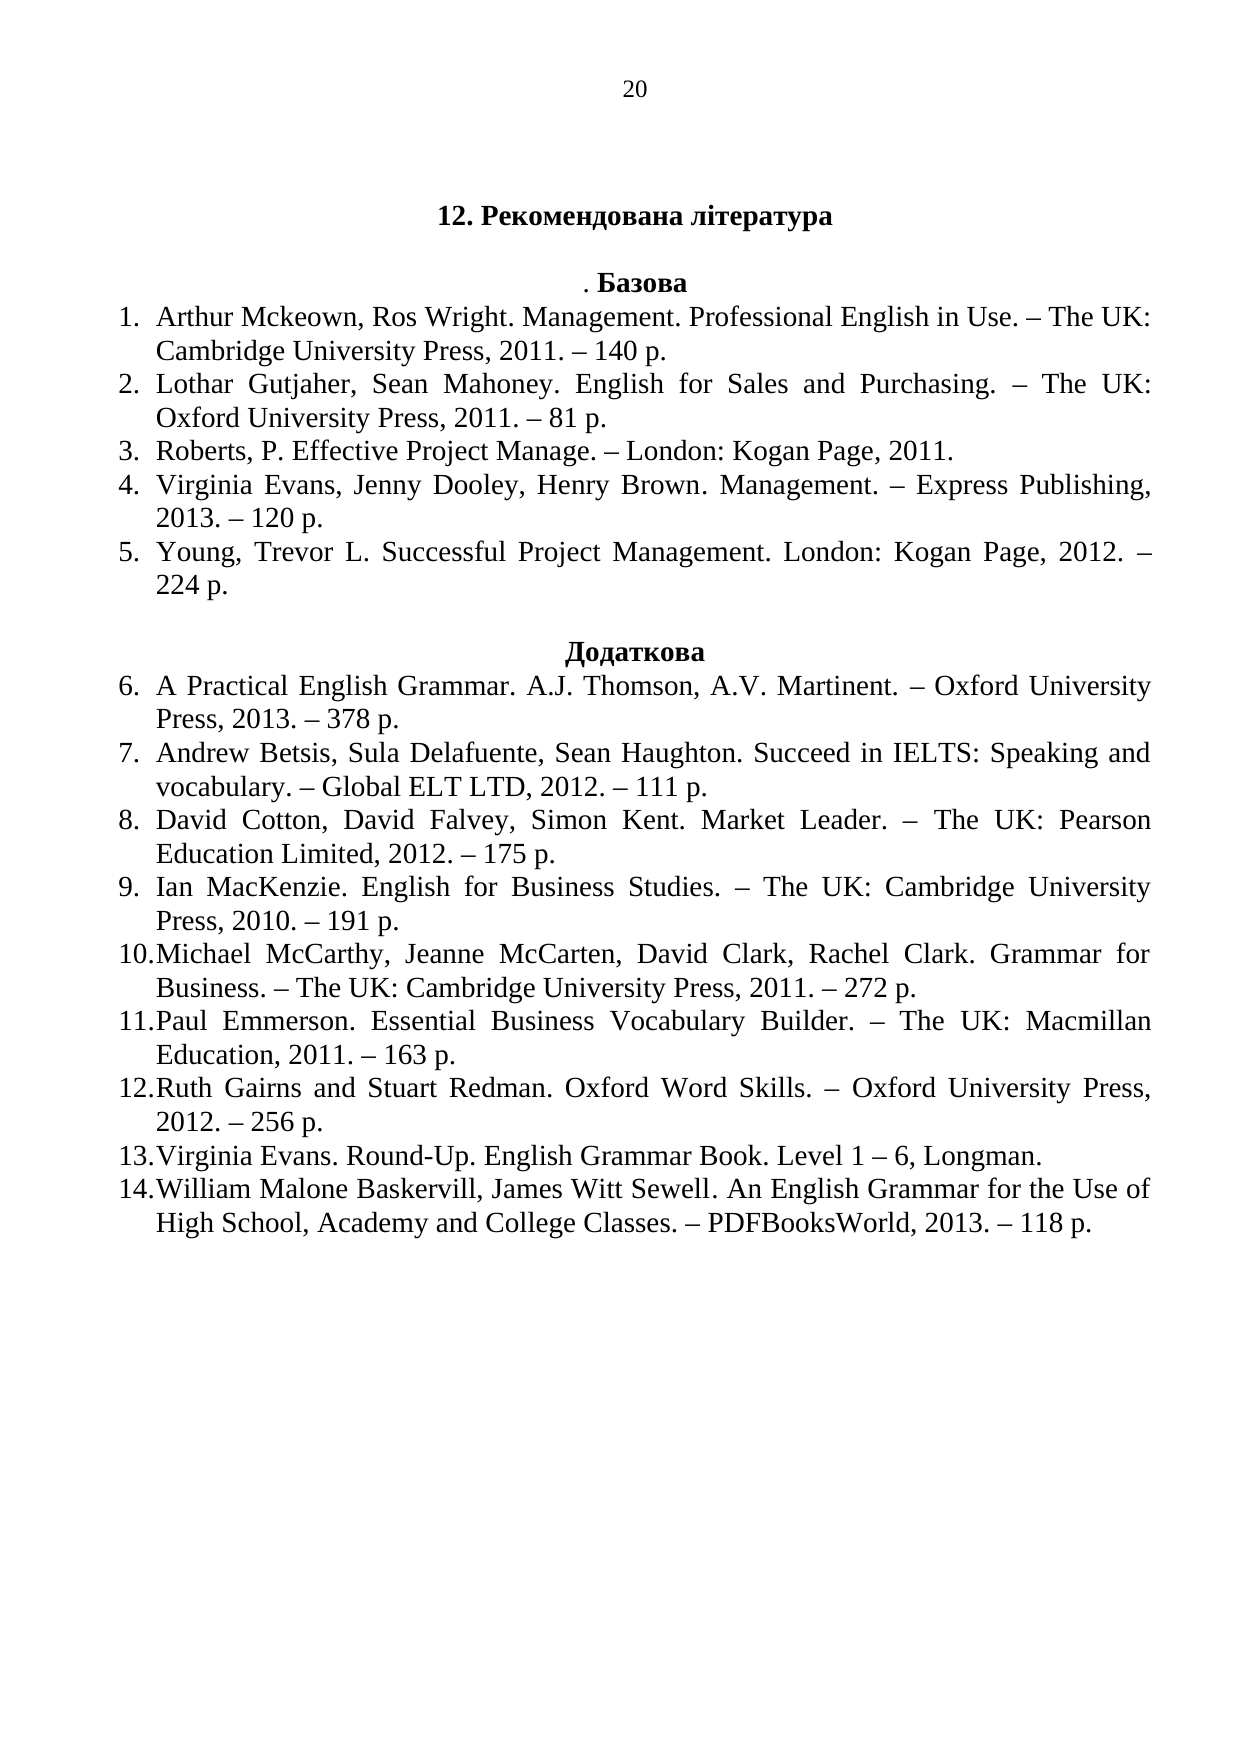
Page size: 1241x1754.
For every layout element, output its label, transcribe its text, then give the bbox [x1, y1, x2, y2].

list Ian MacKenzie. English for Business Studies. – The UK: Cambridge University Press, 2010. – 191 p. [118, 869, 1152, 936]
list A Practical English Grammar. A.J. Thomson, A.V. Martinent. – Oxford University Press, 2013. – 378 p. [118, 668, 1152, 735]
text Додаткова [118, 634, 1152, 668]
list William Malone Baskervill, James Witt Sewell. An English Grammar for the Use of High School, Academy and College Classes. – PDFBooksWorld, 2013. – 118 p. [118, 1171, 1152, 1238]
text 12. Рекомендована література [118, 198, 1152, 232]
list Paul Emmerson. Essential Business Vocabulary Builder. – The UK: Macmillan Education, 2011. – 163 p. [118, 1003, 1152, 1071]
list David Cotton, David Falvey, Simon Kent. Market Leader. – The UK: Pearson Education Limited, 2012. – 175 p. [118, 802, 1152, 869]
list Young, Trevor L. Successful Project Management. London: Kogan Page, 2012. – 224 p. [118, 534, 1152, 601]
list Roberts, P. Effective Project Manage. – London: Kogan Page, 2011. [118, 433, 1152, 467]
list Arthur Mckeown, Ros Wright. Management. Professional English in Use. – The UK: Cambridge University Press, 2011. – 140 p. [118, 299, 1152, 366]
list Andrew Betsis, Sula Delafuente, Sean Haughton. Succeed in IELTS: Speaking and vocabulary. – Global ELT LTD, 2012. – 111 p. [118, 735, 1152, 802]
list Virginia Evans. Round-Up. English Grammar Book. Level 1 – 6, Longman. [118, 1138, 1152, 1171]
list Lothar Gutjaher, Sean Mahoney. English for Sales and Purchasing. – The UK: Oxford University Press, 2011. – 81 p. [118, 366, 1152, 433]
list Ruth Gairns and Stuart Redman. Oxford Word Skills. – Oxford University Press, 2012. – 256 p. [118, 1071, 1152, 1138]
list Michael McCarthy, Jeanne McCarten, David Clark, Rachel Clark. Grammar for Business. – The UK: Cambridge University Press, 2011. – 272 p. [118, 936, 1152, 1003]
text . Базова [118, 266, 1152, 299]
list Virginia Evans, Jenny Dooley, Henry Brown. Management. – Express Publishing, 2013. – 120 p. [118, 467, 1152, 534]
